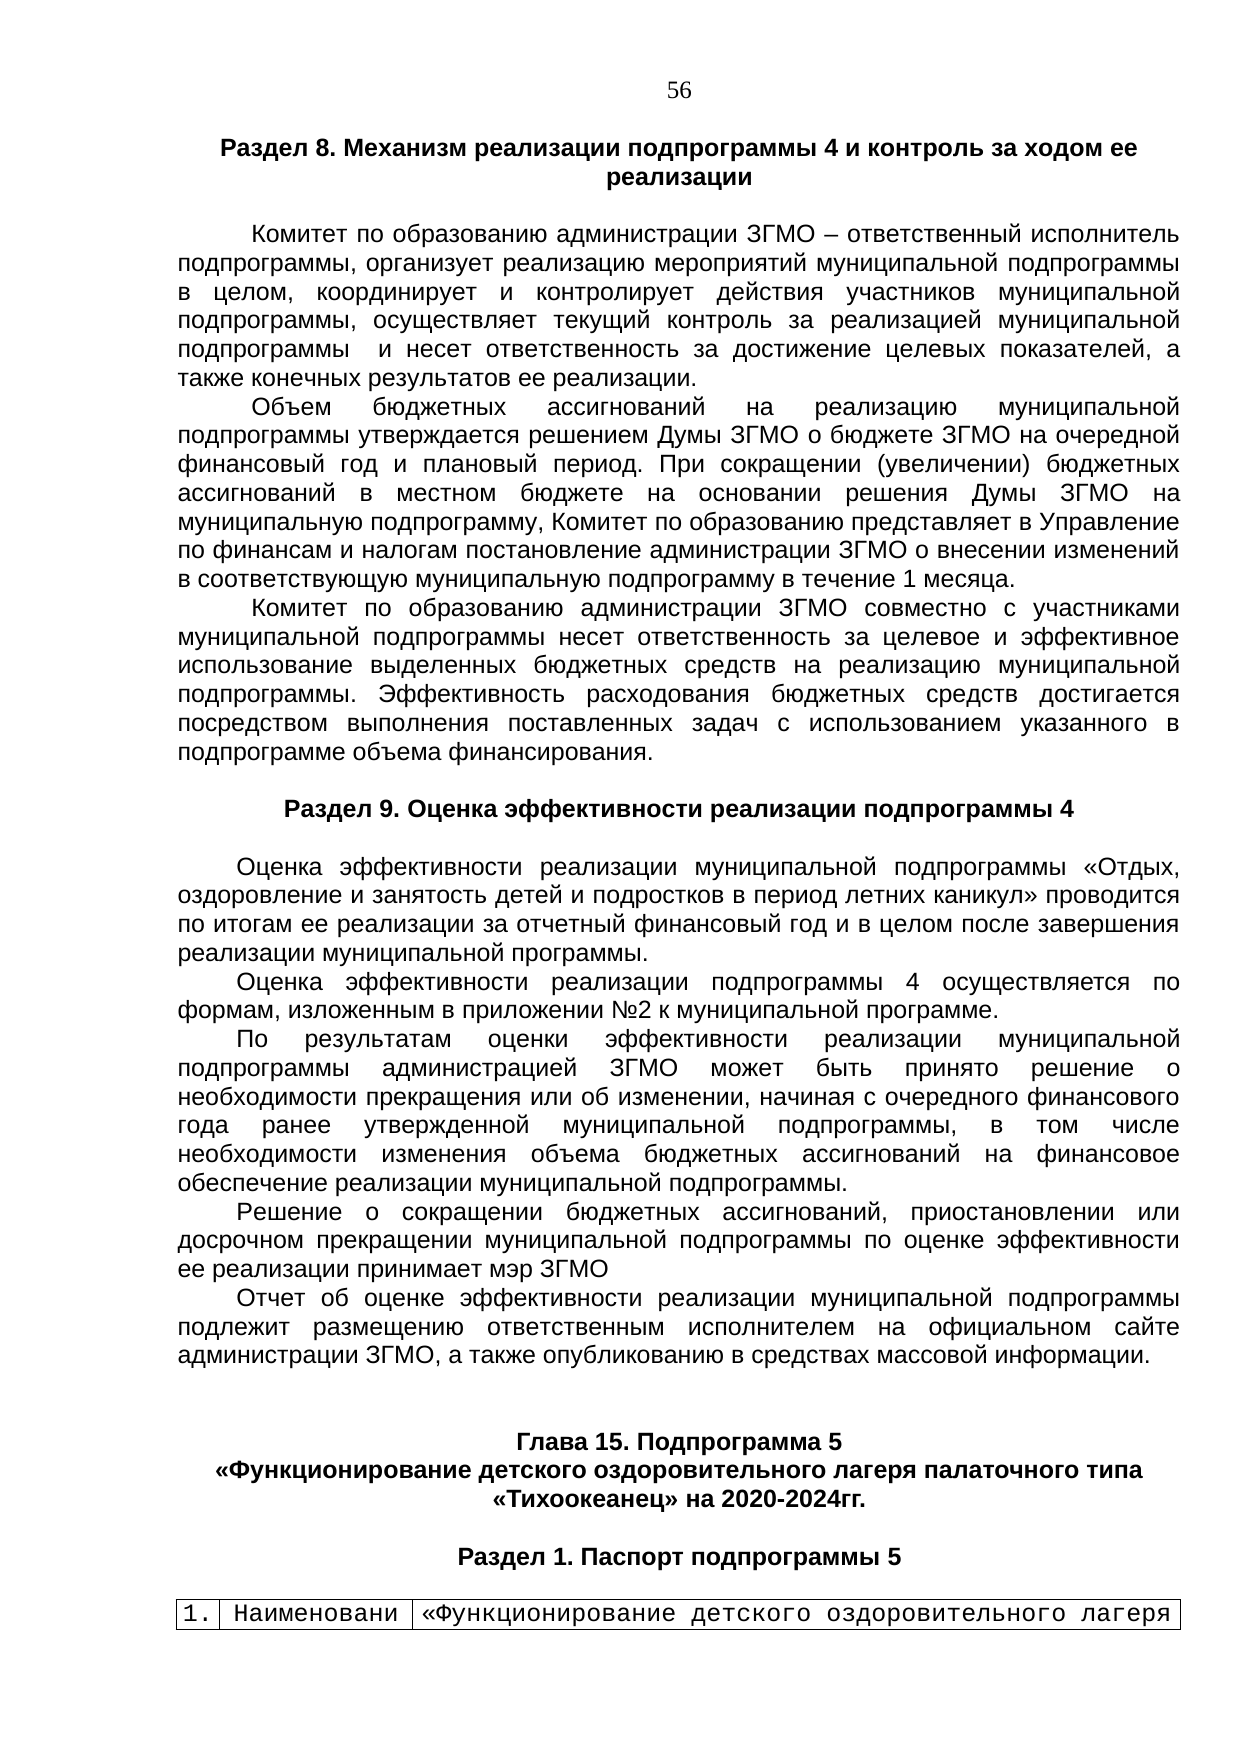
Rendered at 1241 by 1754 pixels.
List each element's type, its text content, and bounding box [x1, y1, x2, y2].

text Раздел 9. Оценка эффективности реализации подпрограммы 4 [177, 794, 1181, 823]
table_header 1. [177, 1600, 219, 1629]
text По результатам оценки эффективности реализации муниципальной подпрограммы администрацией ЗГМО может быть принято решение о необходимости прекращения или об изменении, начиная с очередного финансового года ранее утвержденной муниципальной подпрограммы, в том числе необходимости изменения объема бюджетных ассигнований на финансовое обеспечение реализации муниципальной подпрограммы. [177, 1024, 1181, 1197]
text Оценка эффективности реализации муниципальной подпрограммы «Отдых, оздоровление и занятость детей и подростков в период летних каникул» проводится по итогам ее реализации за отчетный финансовый год и в целом после завершения реализации муниципальной программы. [177, 852, 1181, 967]
text Решение о сокращении бюджетных ассигнований, приостановлении или досрочном прекращении муниципальной подпрограммы по оценке эффективности ее реализации принимает мэр ЗГМО [177, 1197, 1181, 1283]
text Комитет по образованию администрации ЗГМО – ответственный исполнитель подпрограммы, организует реализацию мероприятий муниципальной подпрограммы в целом, координирует и контролирует действия участников муниципальной подпрограммы, осуществляет текущий контроль за реализацией муниципальной подпрограммы и несет ответственность за достижение целевых показателей, а также конечных результатов ее реализации. [177, 219, 1181, 392]
text Комитет по образованию администрации ЗГМО совместно с участниками муниципальной подпрограммы несет ответственность за целевое и эффективное использование выделенных бюджетных средств на реализацию муниципальной подпрограммы. Эффективность расходования бюджетных средств достигается посредством выполнения поставленных задач с использованием указанного в подпрограмме объема финансирования. [177, 593, 1181, 765]
text Раздел 8. Механизм реализации подпрограммы 4 и контроль за ходом ее реализации [177, 133, 1181, 190]
text Глава 15. Подпрограмма 5 [177, 1427, 1181, 1455]
text Объем бюджетных ассигнований на реализацию муниципальной подпрограммы утверждается решением Думы ЗГМО о бюджете ЗГМО на очередной финансовый год и плановый период. При сокращении (увеличении) бюджетных ассигнований в местном бюджете на основании решения Думы ЗГМО на муниципальную подпрограмму, Комитет по образованию представляет в Управление по финансам и налогам постановление администрации ЗГМО о внесении изменений в соответствующую муниципальную подпрограмму в течение 1 месяца. [177, 392, 1181, 593]
text «Функционирование детского оздоровительного лагеря палаточного типа «Тихоокеанец» на 2020-2024гг. [177, 1455, 1181, 1513]
text Раздел 1. Паспорт подпрограммы 5 [177, 1542, 1181, 1570]
text Отчет об оценке эффективности реализации муниципальной подпрограммы подлежит размещению ответственным исполнителем на официальном сайте администрации ЗГМО, а также опубликованию в средствах массовой информации. [177, 1283, 1181, 1369]
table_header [220, 1600, 412, 1629]
text Оценка эффективности реализации подпрограммы 4 осуществляется по формам, изложенным в приложении №2 к муниципальной программе. [177, 967, 1181, 1024]
